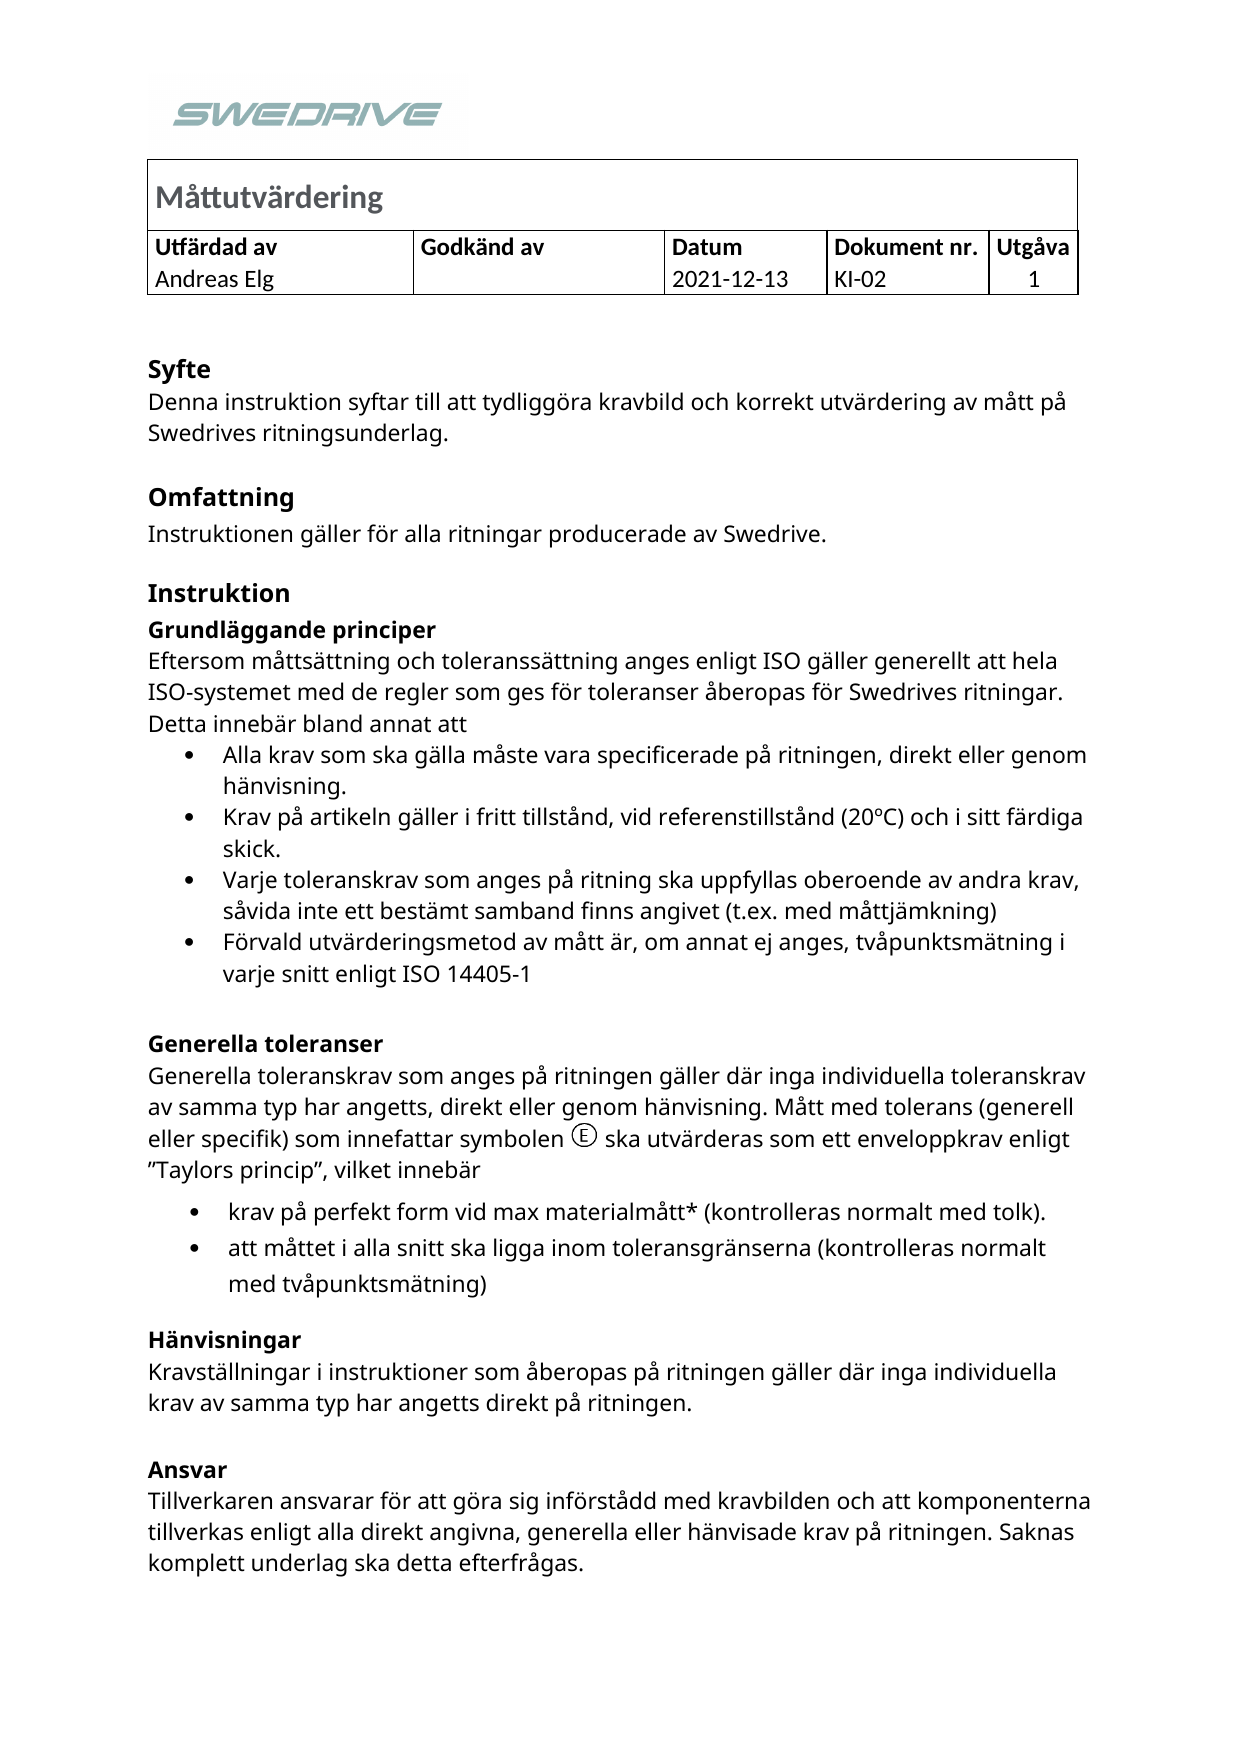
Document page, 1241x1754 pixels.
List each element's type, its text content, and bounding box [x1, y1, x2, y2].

list Varje toleranskrav som anges på ritning ska uppfyllas oberoende av andra krav, såvida inte ett bestämt samband finns angivet (t.ex. med måttjämkning) [185, 864, 1093, 926]
text Kravställningar i instruktioner som åberopas på ritningen gäller där inga individuella krav av samma typ har angetts direkt på ritningen. [148, 1356, 1093, 1418]
text Eftersom måttsättning och toleranssättning anges enligt ISO gäller generellt att hela ISO-systemet med de regler som ges för toleranser åberopas för Swedrives ritningar. Detta innebär bland annat att [148, 645, 1093, 739]
text Generella toleranskrav som anges på ritningen gäller där inga individuella toleranskrav av samma typ har angetts, direkt eller genom hänvisning. Mått med tolerans (generell eller specifik) som innefattar symbolen ska utvärderas som ett enveloppkrav enligt ”Taylors princip”, vilket innebär [148, 1059, 1093, 1185]
list Krav på artikeln gäller i fritt tillstånd, vid referenstillstånd (20ºC) och i sitt färdiga skick. [185, 801, 1093, 864]
subtitle Generella toleranser [148, 1028, 1093, 1059]
text Omfattning [148, 480, 1093, 514]
subtitle Grundläggande principer [148, 614, 1093, 645]
subtitle Hänvisningar [148, 1324, 1093, 1356]
list att måttet i alla snitt ska ligga inom toleransgränserna (kontrolleras normalt med tvåpunktsmätning) [190, 1232, 1093, 1299]
list krav på perfekt form vid max materialmått* (kontrolleras normalt med tolk). [190, 1196, 1093, 1227]
text Instruktion [148, 576, 1093, 609]
picture [147, 73, 469, 159]
list Alla krav som ska gälla måste vara specificerade på ritningen, direkt eller genom hänvisning. [185, 739, 1093, 801]
subtitle Ansvar [148, 1453, 1093, 1485]
subtitle Instruktionen gäller för alla ritningar producerade av Swedrive. [148, 518, 1093, 549]
list Förvald utvärderingsmetod av mått är, om annat ej anges, tvåpunktsmätning i varje snitt enligt ISO 14405-1 [185, 926, 1093, 989]
text Tillverkaren ansvarar för att göra sig införstådd med kravbilden och att komponenterna tillverkas enligt alla direkt angivna, generella eller hänvisade krav på ritningen. Saknas komplett underlag ska detta efterfrågas. [148, 1485, 1093, 1578]
picture [570, 1122, 598, 1147]
text Denna instruktion syftar till att tydliggöra kravbild och korrekt utvärdering av mått på Swedrives ritningsunderlag. [148, 386, 1093, 448]
subtitle Syfte [148, 352, 1093, 386]
